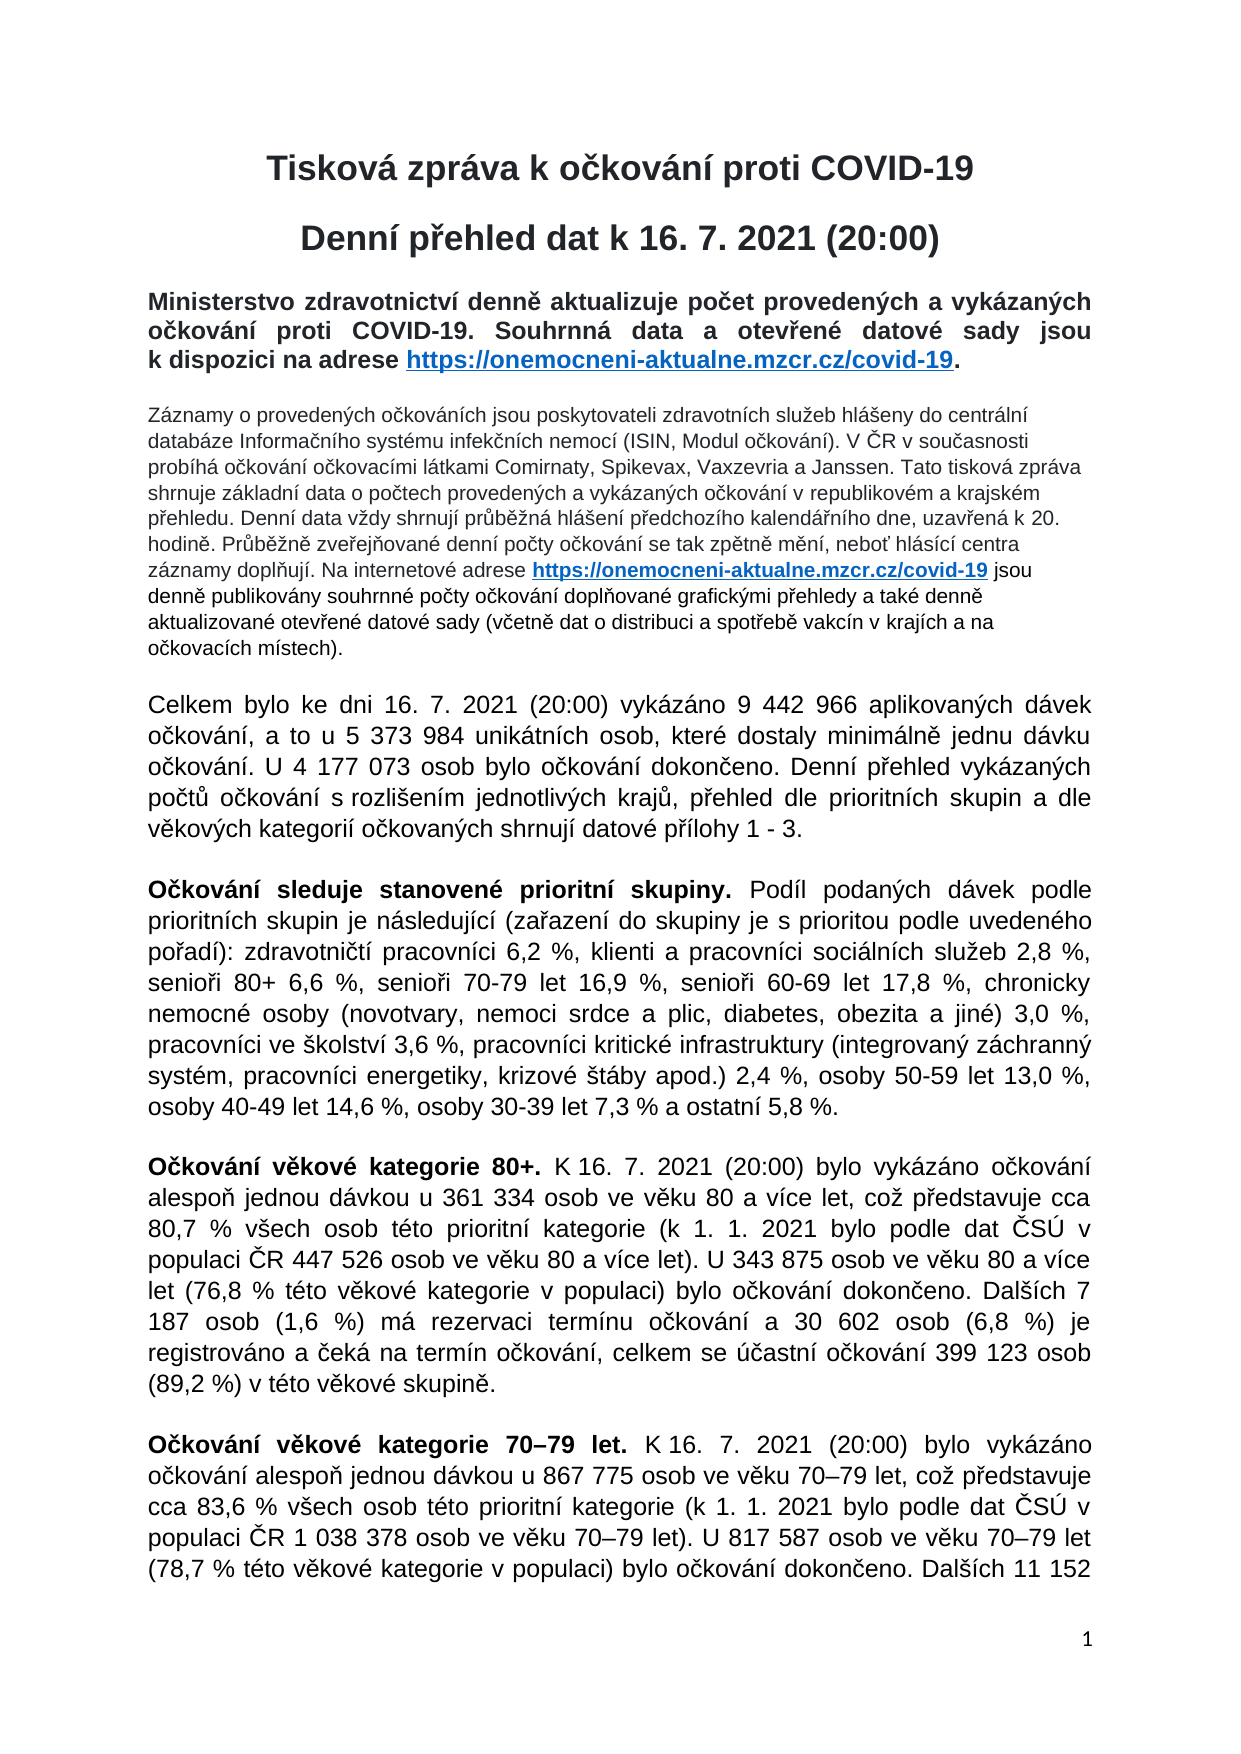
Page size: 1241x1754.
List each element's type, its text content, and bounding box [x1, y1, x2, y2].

text Celkem bylo ke dni 16. 7. 2021 (20:00) vykázáno 9 442 966 aplikovaných dávek očkování, a to u 5 373 984 unikátních osob, které dostaly minimálně jednu dávku očkování. U 4 177 073 osob bylo očkování dokončeno. Denní přehled vykázaných počtů očkování s rozlišením jednotlivých krajů, přehled dle prioritních skupin a dle věkových kategorií očkovaných shrnují datové přílohy 1 - 3. [148, 690, 1093, 843]
text Tisková zpráva k očkování proti COVID-19 [148, 148, 1093, 188]
text Očkování věkové kategorie 80+. K 16. 7. 2021 (20:00) bylo vykázáno očkování alespoň jednou dávkou u 361 334 osob ve věku 80 a více let, což představuje cca 80,7 % všech osob této prioritní kategorie (k 1. 1. 2021 bylo podle dat ČSÚ v populaci ČR 447 526 osob ve věku 80 a více let). U 343 875 osob ve věku 80 a více let (76,8 % této věkové kategorie v populaci) bylo očkování dokončeno. Dalších 7 187 osob (1,6 %) má rezervaci termínu očkování a 30 602 osob (6,8 %) je registrováno a čeká na termín očkování, celkem se účastní očkování 399 123 osob (89,2 %) v této věkové skupině. [148, 1152, 1093, 1398]
text Denní přehled dat k 16. 7. 2021 (20:00) [148, 217, 1093, 258]
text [148, 1430, 1093, 1583]
subtitle Záznamy o provedených očkováních jsou poskytovateli zdravotních služeb hlášeny do centrální databáze Informačního systému infekčních nemocí (ISIN, Modul očkování). V ČR v současnosti probíhá očkování očkovacími látkami Comirnaty, Spikevax, Vaxzevria a Janssen. Tato tisková zpráva shrnuje základní data o počtech provedených a vykázaných očkování v republikovém a krajském přehledu. Denní data vždy shrnují průběžná hlášení předchozího kalendářního dne, uzavřená k 20. hodině. Průběžně zveřejňované denní počty očkování se tak zpětně mění, neboť hlásící centra záznamy doplňují. Na internetové adrese https://onemocneni-aktualne.mzcr.cz/covid-19 jsou denně publikovány souhrnné počty očkování doplňované grafickými přehledy a také denně aktualizované otevřené datové sady (včetně dat o distribuci a spotřebě vakcín v krajích a na očkovacích místech). [148, 403, 1093, 659]
text Ministerstvo zdravotnictví denně aktualizuje počet provedených a vykázaných očkování proti COVID-19. Souhrnná data a otevřené datové sady jsou k dispozici na adrese https://onemocneni-aktualne.mzcr.cz/covid-19. [148, 287, 1093, 374]
text Očkování sleduje stanovené prioritní skupiny. Podíl podaných dávek podle prioritních skupin je následující (zařazení do skupiny je s prioritou podle uvedeného pořadí): zdravotničtí pracovníci 6,2 %, klienti a pracovníci sociálních služeb 2,8 %, senioři 80+ 6,6 %, senioři 70-79 let 16,9 %, senioři 60-69 let 17,8 %, chronicky nemocné osoby (novotvary, nemoci srdce a plic, diabetes, obezita a jiné) 3,0 %, pracovníci ve školství 3,6 %, pracovníci kritické infrastruktury (integrovaný záchranný systém, pracovníci energetiky, krizové štáby apod.) 2,4 %, osoby 50-59 let 13,0 %, osoby 40-49 let 14,6 %, osoby 30-39 let 7,3 % a ostatní 5,8 %. [148, 875, 1093, 1121]
